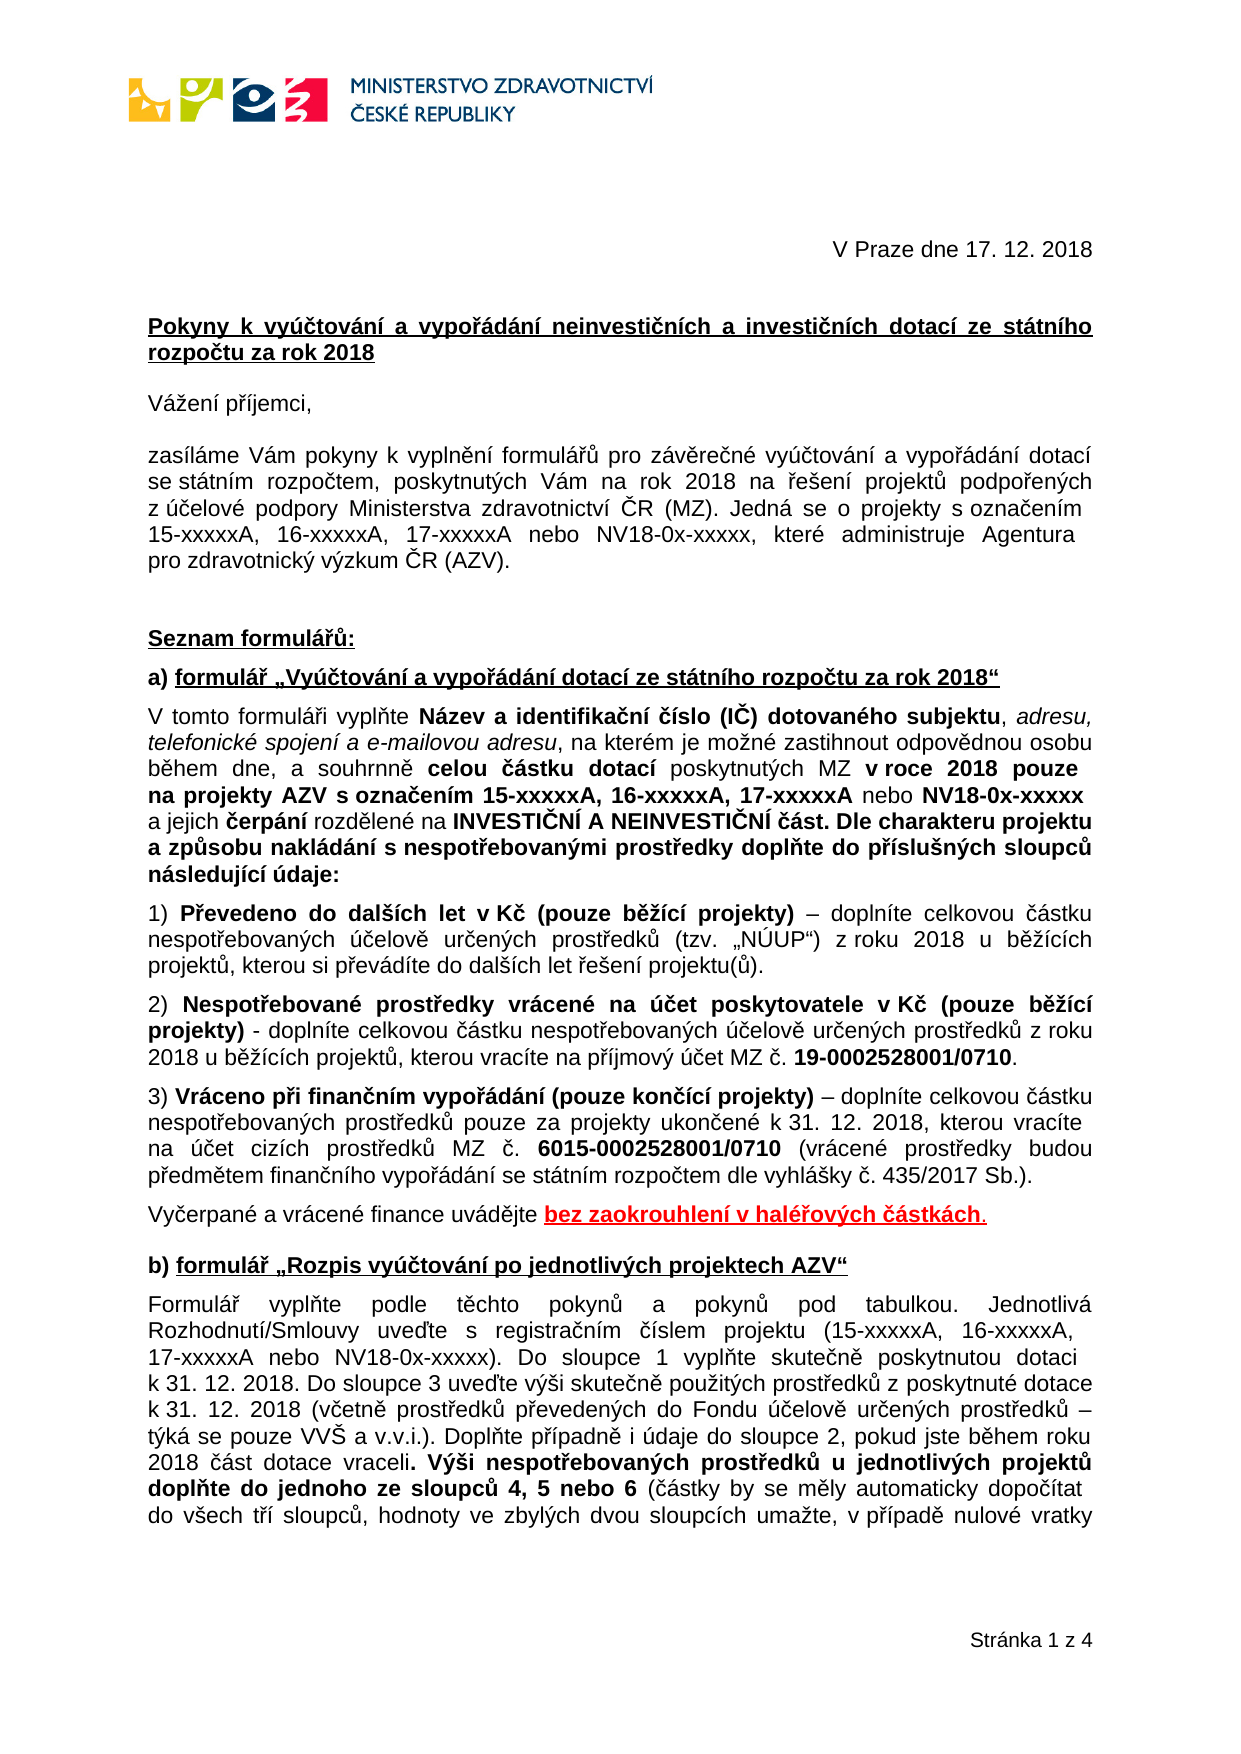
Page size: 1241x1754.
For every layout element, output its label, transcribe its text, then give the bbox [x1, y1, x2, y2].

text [148, 1291, 1092, 1528]
text 2) Nespotřebované prostředky vrácené na účet poskytovatele v Kč (pouze běžící projekty) - doplníte celkovou částku nespotřebovaných účelově určených prostředků z roku 2018 u běžících projektů, kterou vracíte na příjmový účet MZ č. 19-0002528001/0710. [148, 991, 1092, 1070]
text Seznam formulářů: [148, 625, 1092, 651]
text Vážení příjemci, [148, 390, 1092, 417]
text b) formulář „Rozpis vyúčtování po jednotlivých projektech AZV“ [148, 1252, 1092, 1278]
text V tomto formuláři vyplňte Název a identifikační číslo (IČ) dotovaného subjektu, adresu, telefonické spojení a e-mailovou adresu, na kterém je možné zastihnout odpovědnou osobu během dne, a souhrnně celou částku dotací poskytnutých MZ v roce 2018 pouze na projekty AZV s označením 15-xxxxxA, 16-xxxxxA, 17-xxxxxA nebo NV18-0x-xxxxx a jejich čerpání rozdělené na INVESTIČNÍ A NEINVESTIČNÍ část. Dle charakteru projektu a způsobu nakládání s nespotřebovanými prostředky doplňte do příslušných sloupců následující údaje: [148, 703, 1092, 887]
text Pokyny k vyúčtování a vypořádání neinvestičních a investičních dotací ze státního rozpočtu za rok 2018 [148, 313, 1092, 335]
text zasíláme Vám pokyny k vyplnění formulářů pro závěrečné vyúčtování a vypořádání dotací se státním rozpočtem, poskytnutých Vám na rok 2018 na řešení projektů podpořených z účelové podpory Ministerstva zdravotnictví ČR (MZ). Jedná se o projekty s označením 15-xxxxxA, 16-xxxxxA, 17-xxxxxA nebo NV18-0x-xxxxx, které administruje Agentura pro zdravotnický výzkum ČR (AZV). [148, 442, 1092, 573]
text 3) Vráceno při finančním vypořádání (pouze končící projekty) – doplníte celkovou částku nespotřebovaných prostředků pouze za projekty ukončené k 31. 12. 2018, kterou vracíte na účet cizích prostředků MZ č. 6015-0002528001/0710 (vrácené prostředky budou předmětem finančního vypořádání se státním rozpočtem dle vyhlášky č. 435/2017 Sb.). [148, 1083, 1092, 1188]
text a) formulář „Vyúčtování a vypořádání dotací ze státního rozpočtu za rok 2018“ [148, 664, 1092, 690]
text V Praze dne 17. 12. 2018 [118, 236, 1092, 263]
text Vyčerpané a vrácené finance uvádějte bez zaokrouhlení v haléřových částkách. [148, 1201, 1092, 1227]
text Pokyny k vyúčtování a vypořádání neinvestičních a investičních dotací ze státního rozpočtu za rok 2018 [148, 337, 1092, 365]
text 1) Převedeno do dalších let v Kč (pouze běžící projekty) – doplníte celkovou částku nespotřebovaných účelově určených prostředků (tzv. „NÚUP“) z roku 2018 u běžících projektů, kterou si převádíte do dalších let řešení projektu(ů). [148, 899, 1092, 979]
picture [128, 75, 653, 122]
